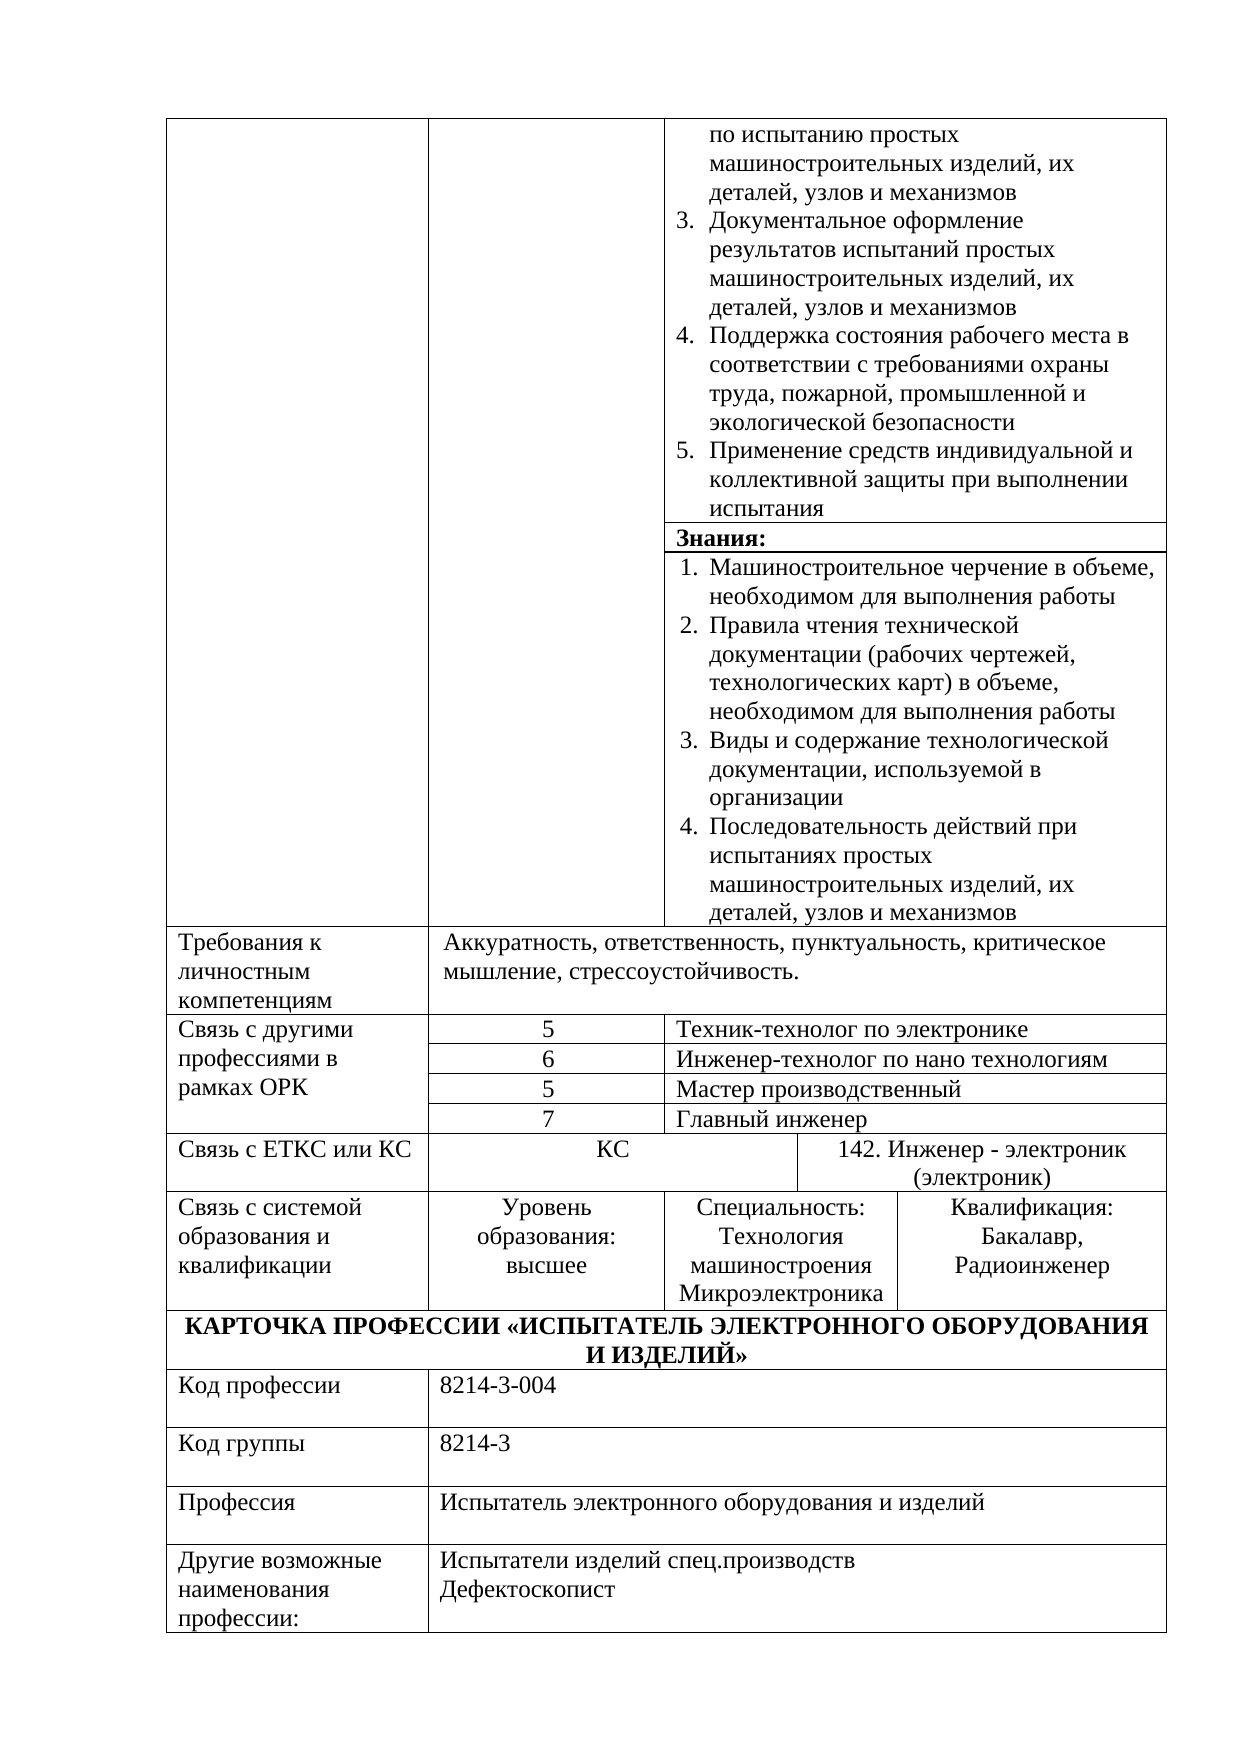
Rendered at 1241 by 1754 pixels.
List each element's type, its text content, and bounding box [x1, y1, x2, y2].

table_cell Главный инженер [665, 1104, 1166, 1133]
table_cell Знания: [665, 523, 1166, 551]
table_cell КС [429, 1134, 797, 1191]
table_cell КАРТОЧКА ПРОФЕССИИ «Испытатель электронного оборудования и изделий» [167, 1311, 1166, 1369]
table_cell 7 [429, 1104, 664, 1133]
table_cell 6 [429, 1044, 664, 1073]
table_cell Профессия [167, 1487, 428, 1544]
table_cell Квалификация: Бакалавр, Радиоинженер [898, 1192, 1166, 1310]
table_cell Уровень образования: высшее [429, 1192, 664, 1310]
table_cell Код профессии [167, 1370, 428, 1427]
table_cell 142. Инженер - электроник (электроник) [798, 1134, 1166, 1191]
table_cell Техник-технолог по электронике [665, 1015, 1166, 1043]
table_cell 8214-3-004 [429, 1370, 1166, 1427]
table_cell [429, 1545, 1166, 1632]
table_cell Мастер производственный [665, 1074, 1166, 1103]
table_cell 5 [429, 1074, 664, 1103]
table_cell 5 [429, 1015, 664, 1043]
table_cell Связь с системой образования и квалификации [167, 1192, 428, 1310]
table_cell Аккуратность, ответственность, пунктуальность, критическое мышление, стрессоустойчивость. [429, 927, 1166, 1013]
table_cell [665, 119, 1166, 522]
table_cell Связь с другими профессиями в рамках ОРК [167, 1015, 428, 1133]
table_cell Код группы [167, 1428, 428, 1486]
table_cell Машиностроительное черчение в объеме, необходимом для выполнения работы Правила чтения технической документации (рабочих чертежей, технологических карт) в объеме, необходимом для выполнения работы Виды и содержание технологической документации, используемой в организации Последовательность действий при испытаниях простых машиностроительных изделий, их деталей, узлов и механизмов [665, 553, 1166, 926]
table_cell Специальность: Технология машиностроения Микроэлектроника [665, 1192, 897, 1310]
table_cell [167, 1545, 428, 1632]
table_cell Испытатель электронного оборудования и изделий [429, 1487, 1166, 1544]
table_cell Требования к личностным компетенциям [167, 927, 428, 1013]
table_cell Инженер-технолог по нано технологиям [665, 1044, 1166, 1073]
table_cell Связь с ЕТКС или КС [167, 1134, 428, 1191]
table_cell 8214-3 [429, 1428, 1166, 1486]
